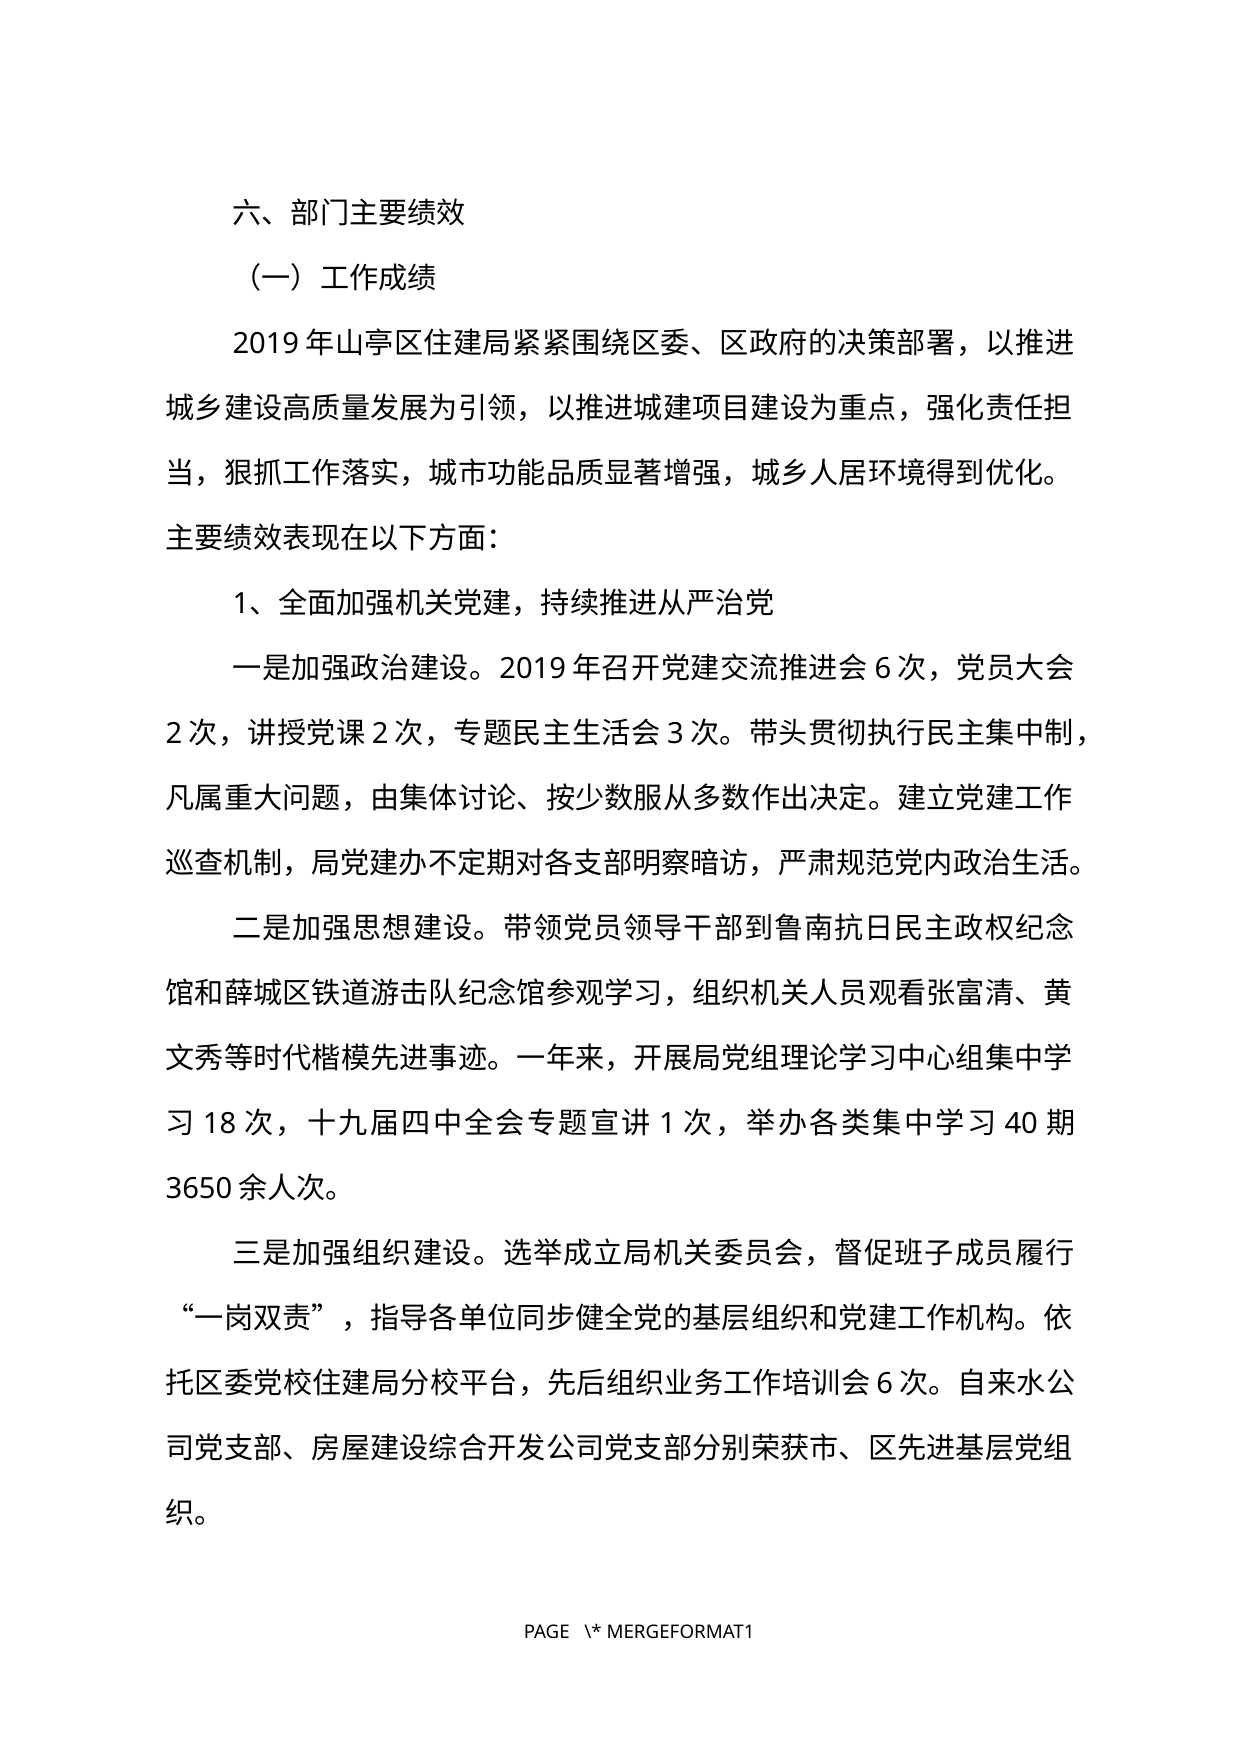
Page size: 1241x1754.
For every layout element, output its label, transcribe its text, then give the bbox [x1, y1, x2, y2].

text 三是加强组织建设。选举成立局机关委员会，督促班子成员履行“一岗双责”，指导各单位同步健全党的基层组织和党建工作机构。依托区委党校住建局分校平台，先后组织业务工作培训会6次。自来水公司党支部、房屋建设综合开发公司党支部分别荣获市、区先进基层党组织。 [165, 1218, 1075, 1543]
subtitle （一）工作成绩 [165, 243, 1075, 308]
subtitle 1、全面加强机关党建，持续推进从严治党 [165, 568, 1075, 633]
text 2019年山亭区住建局紧紧围绕区委、区政府的决策部署，以推进城乡建设高质量发展为引领，以推进城建项目建设为重点，强化责任担当，狠抓工作落实，城市功能品质显著增强，城乡人居环境得到优化。主要绩效表现在以下方面： [165, 308, 1075, 568]
text 一是加强政治建设。2019年召开党建交流推进会6次，党员大会2次，讲授党课2次，专题民主生活会3次。带头贯彻执行民主集中制，凡属重大问题，由集体讨论、按少数服从多数作出决定。建立党建工作巡查机制，局党建办不定期对各支部明察暗访，严肃规范党内政治生活。 [165, 633, 1075, 893]
subtitle 六、部门主要绩效 [165, 178, 1075, 243]
text 二是加强思想建设。带领党员领导干部到鲁南抗日民主政权纪念馆和薛城区铁道游击队纪念馆参观学习，组织机关人员观看张富清、黄文秀等时代楷模先进事迹。一年来，开展局党组理论学习中心组集中学习18次，十九届四中全会专题宣讲1次，举办各类集中学习40期3650余人次。 [165, 893, 1075, 1218]
